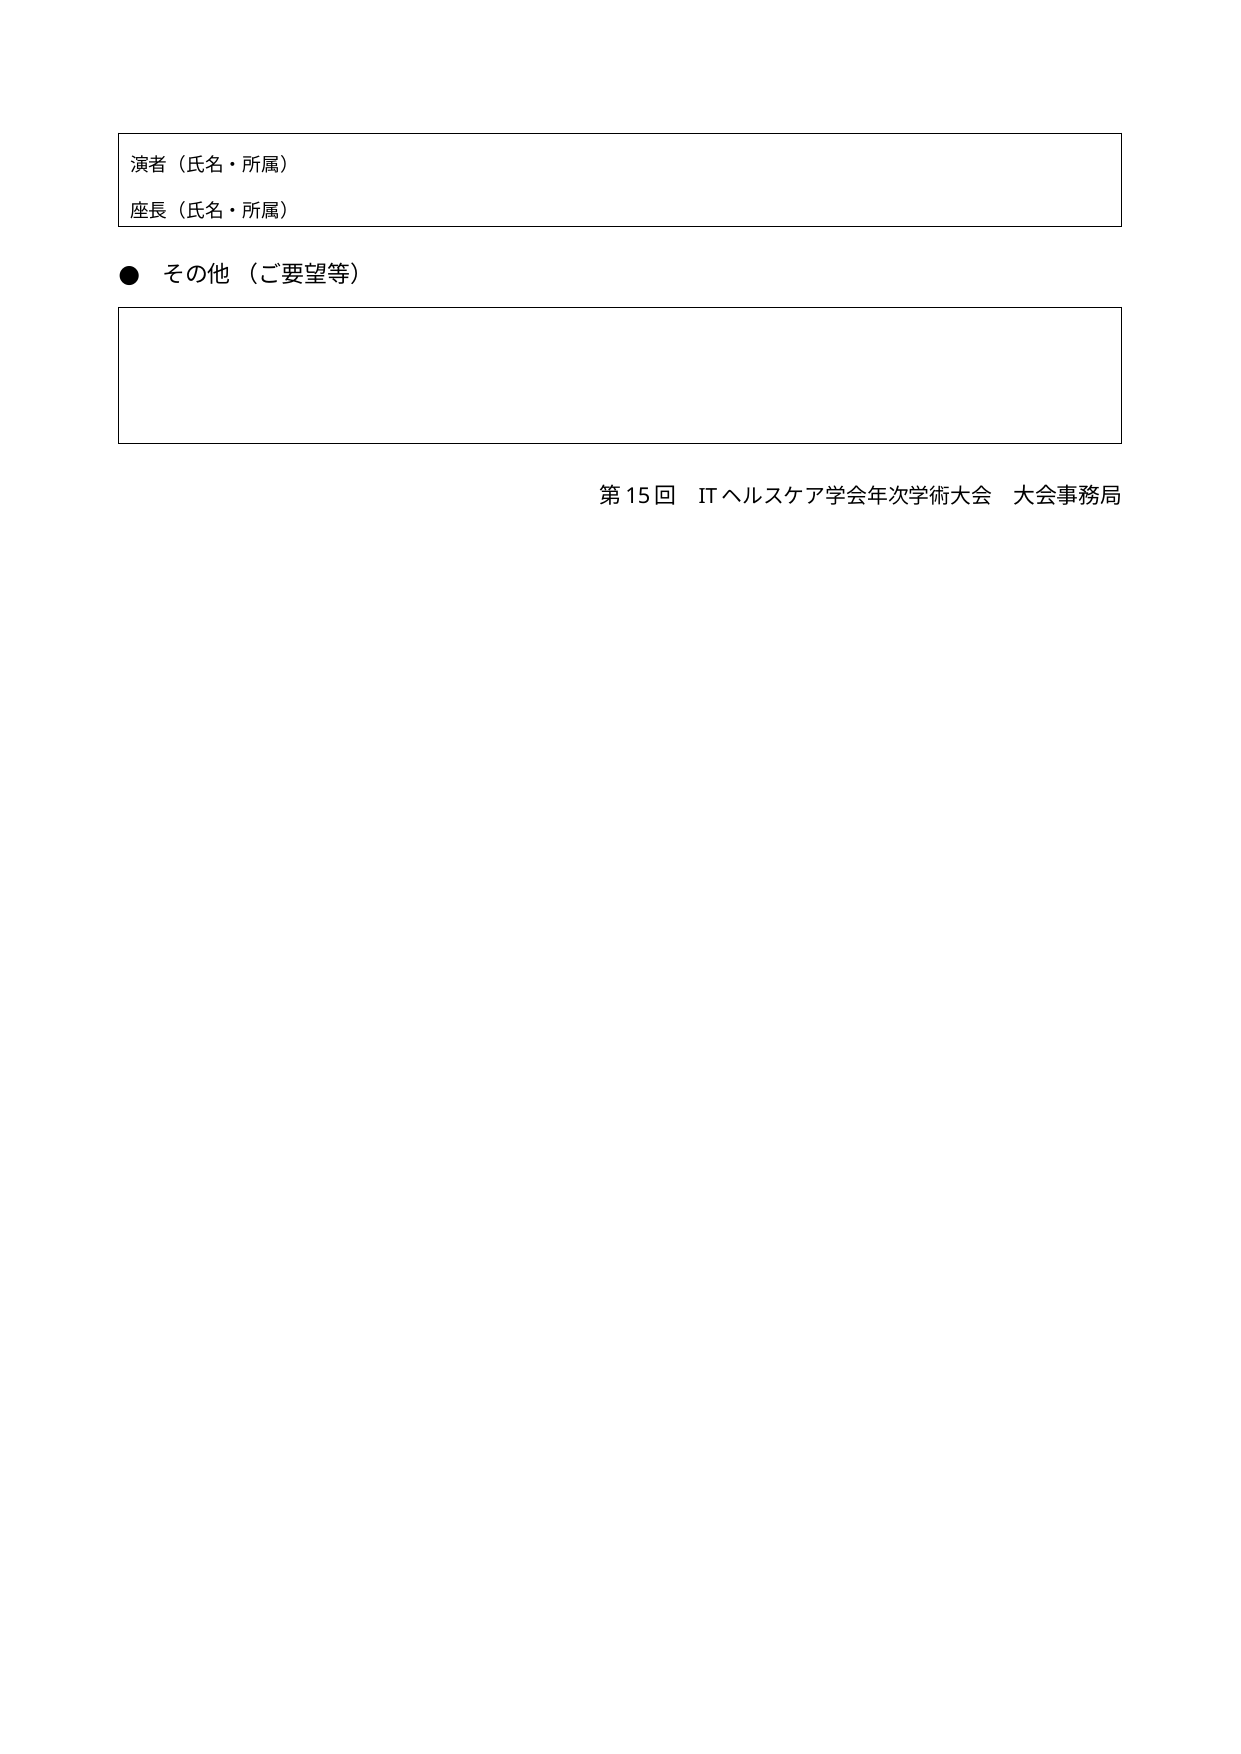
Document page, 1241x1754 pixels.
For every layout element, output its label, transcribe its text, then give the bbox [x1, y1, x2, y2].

text 第15回 ITヘルスケア学会年次学術大会 大会事務局 [118, 477, 1122, 511]
table_cell 演者（氏名・所属） 座長（氏名・所属） [119, 134, 1121, 226]
list その他 （ご要望等） [118, 239, 1122, 307]
table_header [119, 308, 1121, 442]
